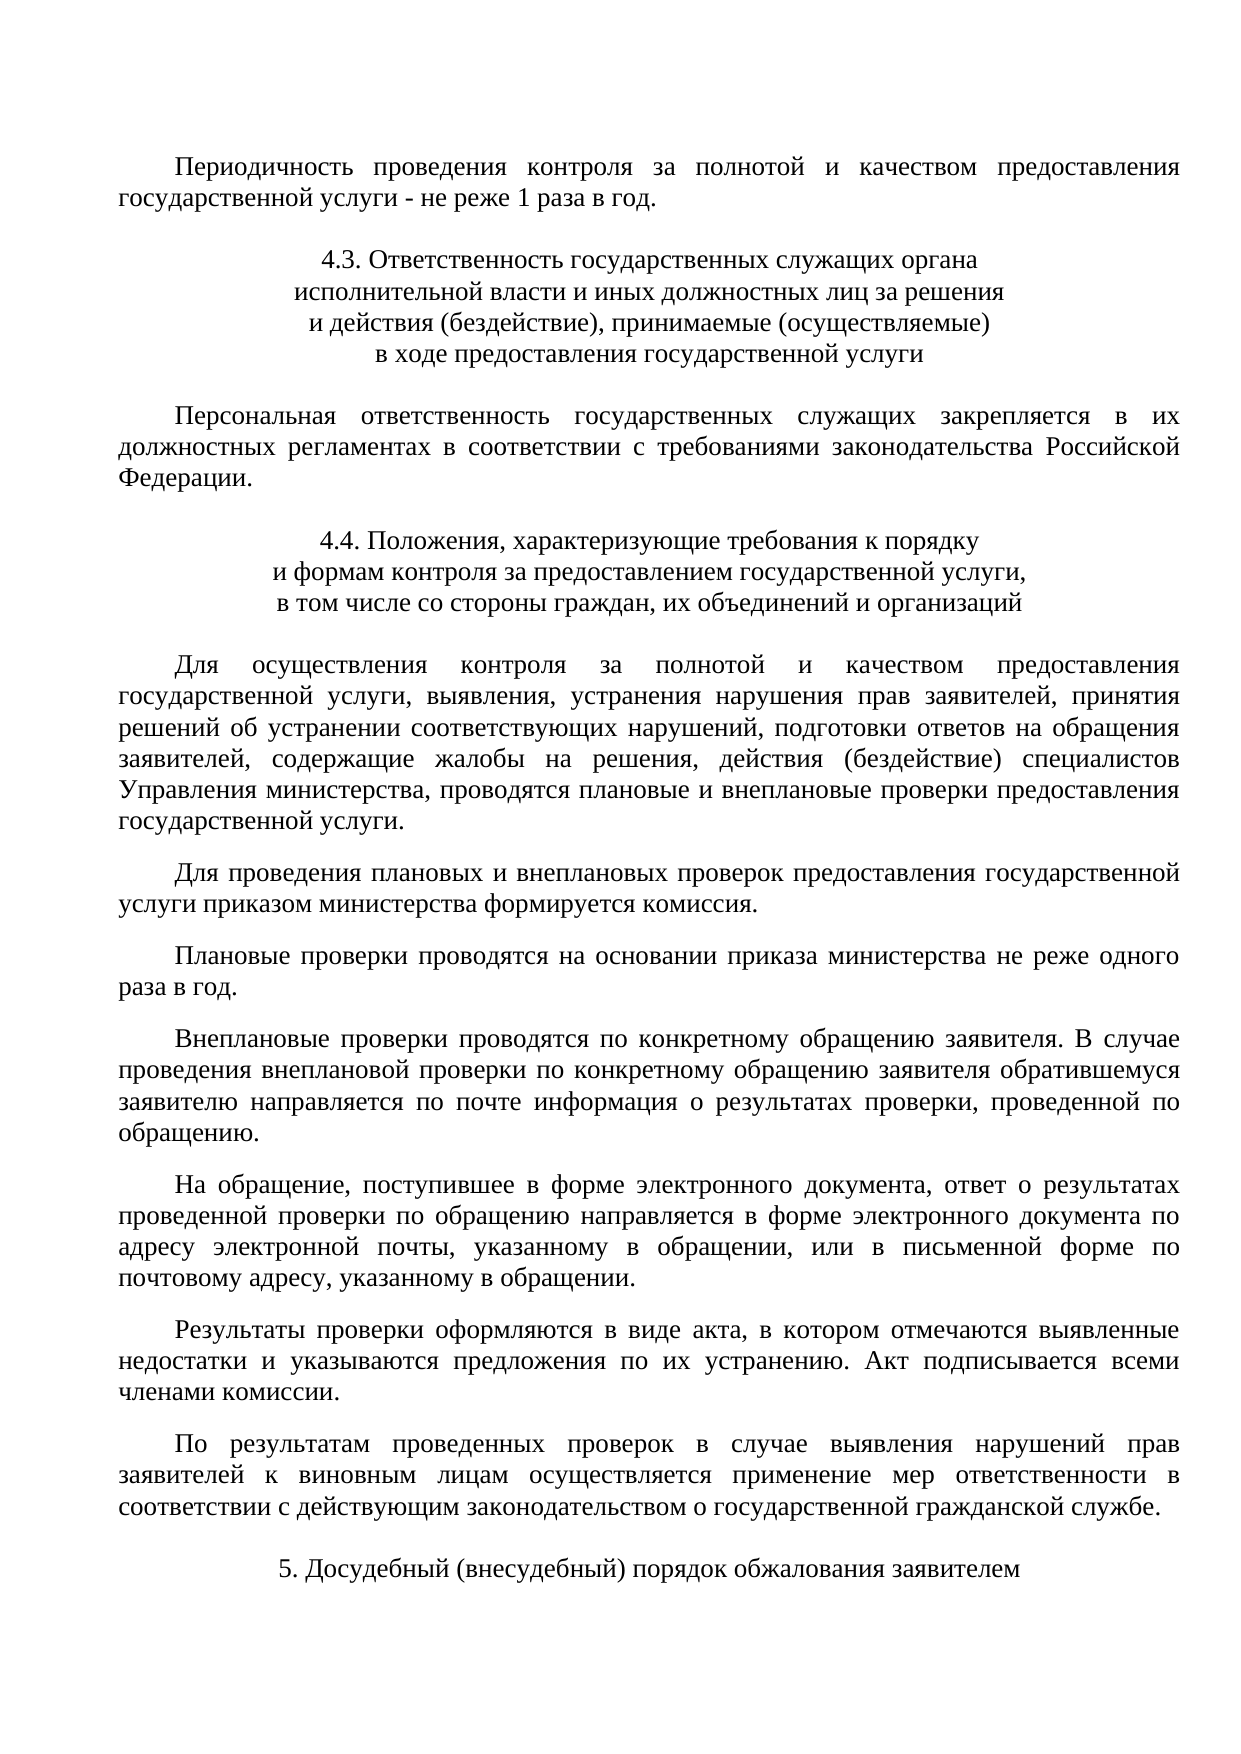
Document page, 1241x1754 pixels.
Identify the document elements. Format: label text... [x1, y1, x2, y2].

text Для проведения плановых и внеплановых проверок предоставления государственной услуги приказом министерства формируется комиссия. [118, 856, 1181, 918]
text Результаты проверки оформляются в виде акта, в котором отмечаются выявленные недостатки и указываются предложения по их устранению. Акт подписывается всеми членами комиссии. [118, 1313, 1181, 1407]
text Внеплановые проверки проводятся по конкретному обращению заявителя. В случае проведения внеплановой проверки по конкретному обращению заявителя обратившемуся заявителю направляется по почте информация о результатах проверки, проведенной по обращению. [118, 1022, 1181, 1147]
text 4.4. Положения, характеризующие требования к порядку [118, 524, 1181, 555]
text Плановые проверки проводятся на основании приказа министерства не реже одного раза в год. [118, 939, 1181, 1001]
text 5. Досудебный (внесудебный) порядок обжалования заявителем [118, 1552, 1181, 1583]
text исполнительной власти и иных должностных лиц за решения [118, 274, 1181, 306]
text На обращение, поступившее в форме электронного документа, ответ о результатах проведенной проверки по обращению направляется в форме электронного документа по адресу электронной почты, указанному в обращении, или в письменной форме по почтовому адресу, указанному в обращении. [118, 1168, 1181, 1292]
text в ходе предоставления государственной услуги [118, 337, 1181, 368]
text 4.3. Ответственность государственных служащих органа [118, 243, 1181, 274]
text Для осуществления контроля за полнотой и качеством предоставления государственной услуги, выявления, устранения нарушения прав заявителей, принятия решений об устранении соответствующих нарушений, подготовки ответов на обращения заявителей, содержащие жалобы на решения, действия (бездействие) специалистов Управления министерства, проводятся плановые и внеплановые проверки предоставления государственной услуги. [118, 648, 1181, 835]
text По результатам проведенных проверок в случае выявления нарушений прав заявителей к виновным лицам осуществляется применение мер ответственности в соответствии с действующим законодательством о государственной гражданской службе. [118, 1427, 1181, 1521]
text Персональная ответственность государственных служащих закрепляется в их должностных регламентах в соответствии с требованиями законодательства Российской Федерации. [118, 399, 1181, 493]
text и формам контроля за предоставлением государственной услуги, [118, 555, 1181, 586]
text в том числе со стороны граждан, их объединений и организаций [118, 586, 1181, 617]
text Периодичность проведения контроля за полнотой и качеством предоставления государственной услуги - не реже 1 раза в год. [118, 150, 1181, 212]
text и действия (бездействие), принимаемые (осуществляемые) [118, 306, 1181, 337]
